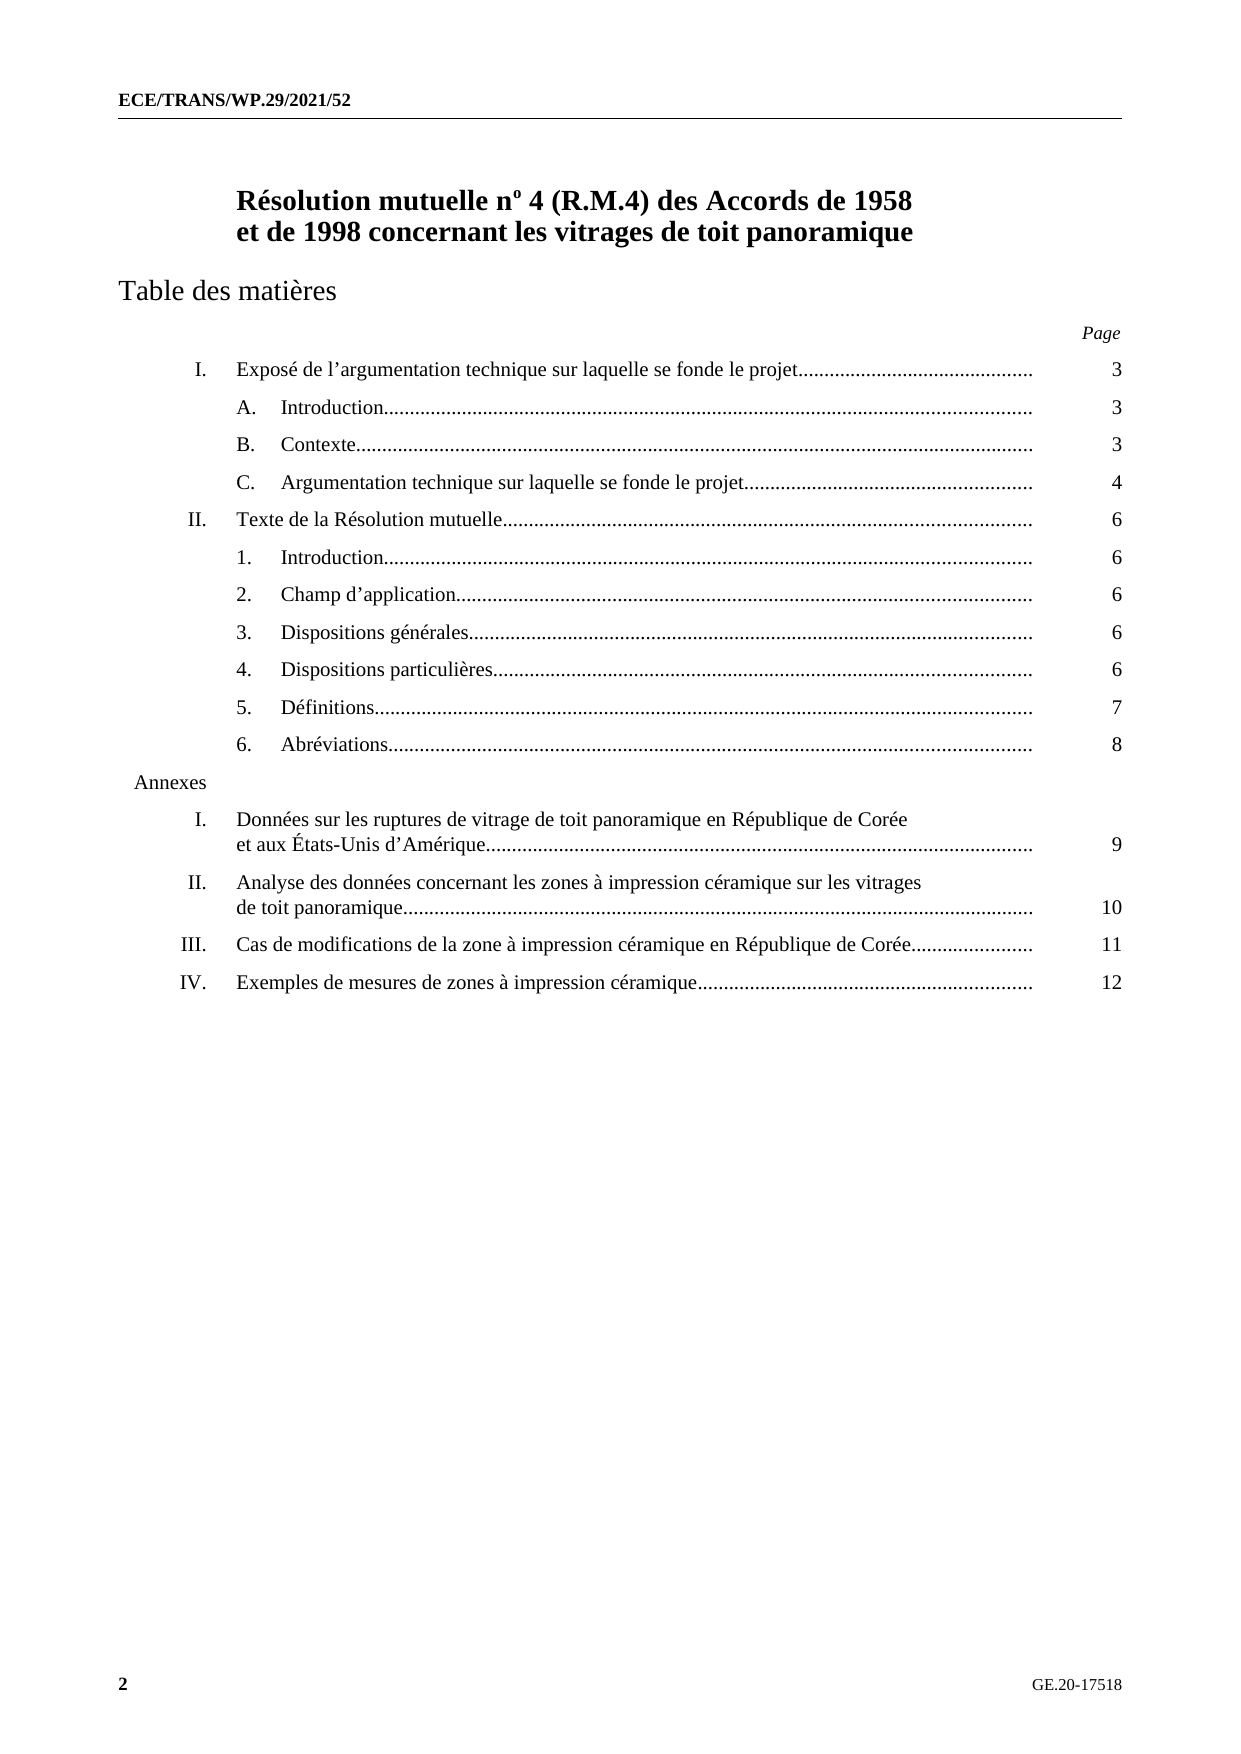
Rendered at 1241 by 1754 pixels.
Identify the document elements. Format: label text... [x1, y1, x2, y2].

text 1. Introduction 6 [236, 544, 1122, 569]
text II. Analyse des données concernant les zones à impression céramique sur les vitrages de toit panoramique 10 [118, 869, 1122, 919]
text 6. Abréviations 8 [236, 731, 1122, 756]
text 2. Champ d’application 6 [236, 581, 1122, 606]
text IV. Exemples de mesures de zones à impression céramique 12 [118, 969, 1122, 994]
text 5. Définitions 7 [236, 694, 1122, 719]
text II. Texte de la Résolution mutuelle 6 [118, 506, 1122, 531]
text 4. Dispositions particulières 6 [236, 656, 1122, 681]
text III. Cas de modifications de la zone à impression céramique en République de Corée 11 [118, 931, 1122, 956]
text Page [148, 319, 1122, 344]
text I. Données sur les ruptures de vitrage de toit panoramique en République de Corée et aux États-Unis d’Amérique 9 [118, 806, 1122, 856]
text 3. Dispositions générales 6 [236, 619, 1122, 644]
text B. Contexte 3 [236, 431, 1122, 456]
text C. Argumentation technique sur laquelle se fonde le projet 4 [236, 469, 1122, 494]
text I. Exposé de l’argumentation technique sur laquelle se fonde le projet 3 [118, 356, 1122, 381]
text Table des matières [118, 273, 1122, 306]
text Annexes [118, 769, 1122, 794]
text A. Introduction 3 [236, 394, 1122, 419]
text Résolution mutuelle no 4 (R.M.4) des Accords de 1958 et de 1998 concernant les vitrages de toit panoramique [118, 185, 1004, 248]
